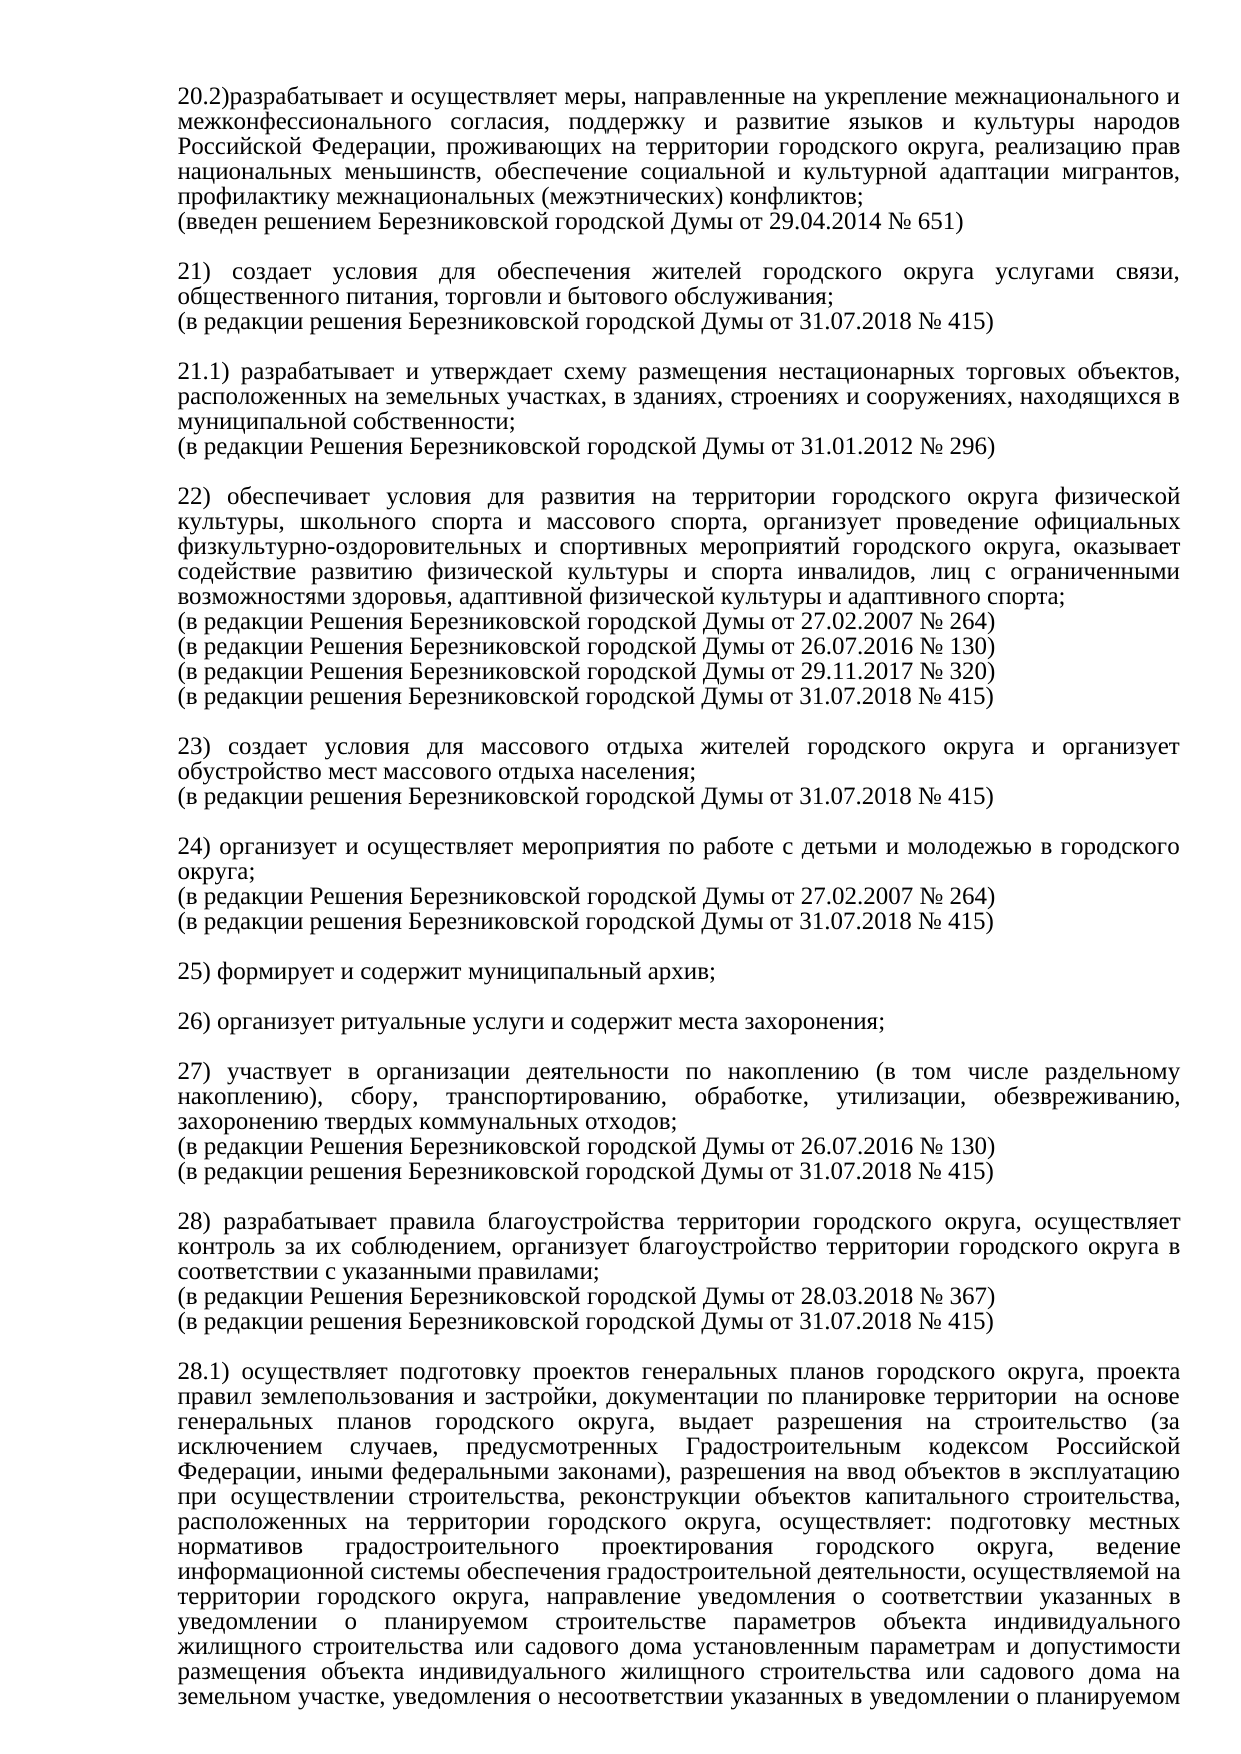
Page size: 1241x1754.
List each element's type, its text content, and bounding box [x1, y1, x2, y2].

text (в редакции решения Березниковской городской Думы от 31.07.2018 № 415) [177, 1309, 1181, 1334]
text (в редакции Решения Березниковской городской Думы от 27.02.2007 № 264) [177, 884, 1181, 909]
text (в редакции Решения Березниковской городской Думы от 29.11.2017 № 320) [177, 659, 1181, 684]
text 26) организует ритуальные услуги и содержит места захоронения; [177, 1009, 1181, 1034]
text (в редакции решения Березниковской городской Думы от 31.07.2018 № 415) [177, 309, 1181, 334]
text 25) формирует и содержит муниципальный архив; [177, 959, 1181, 984]
text 20.2)разрабатывает и осуществляет меры, направленные на укрепление межнационального и межконфессионального согласия, поддержку и развитие языков и культуры народов Российской Федерации, проживающих на территории городского округа, реализацию прав национальных меньшинств, обеспечение социальной и культурной адаптации мигрантов, профилактику межнациональных (межэтнических) конфликтов; [177, 84, 1181, 209]
text (в редакции Решения Березниковской городской Думы от 28.03.2018 № 367) [177, 1284, 1181, 1309]
text 21) создает условия для обеспечения жителей городского округа услугами связи, общественного питания, торговли и бытового обслуживания; [177, 259, 1181, 309]
text (в редакции Решения Березниковской городской Думы от 31.01.2012 № 296) [177, 434, 1181, 459]
text (в редакции решения Березниковской городской Думы от 31.07.2018 № 415) [177, 1159, 1181, 1184]
text 27) участвует в организации деятельности по накоплению (в том числе раздельному накоплению), сбору, транспортированию, обработке, утилизации, обезвреживанию, захоронению твердых коммунальных отходов; [177, 1059, 1181, 1134]
text (в редакции Решения Березниковской городской Думы от 26.07.2016 № 130) [177, 1134, 1181, 1159]
text 28) разрабатывает правила благоустройства территории городского округа, осуществляет контроль за их соблюдением, организует благоустройство территории городского округа в соответствии с указанными правилами; [177, 1209, 1181, 1284]
text 21.1) разрабатывает и утверждает схему размещения нестационарных торговых объектов, расположенных на земельных участках, в зданиях, строениях и сооружениях, находящихся в муниципальной собственности; [177, 359, 1181, 434]
text 24) организует и осуществляет мероприятия по работе с детьми и молодежью в городского округа; [177, 834, 1181, 884]
text (в редакции Решения Березниковской городской Думы от 26.07.2016 № 130) [177, 634, 1181, 659]
text (в редакции решения Березниковской городской Думы от 31.07.2018 № 415) [177, 684, 1181, 709]
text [177, 1359, 1181, 1709]
text (в редакции Решения Березниковской городской Думы от 27.02.2007 № 264) [177, 609, 1181, 634]
text (в редакции решения Березниковской городской Думы от 31.07.2018 № 415) [177, 909, 1181, 934]
text (введен решением Березниковской городской Думы от 29.04.2014 № 651) [177, 209, 1181, 234]
text 22) обеспечивает условия для развития на территории городского округа физической культуры, школьного спорта и массового спорта, организует проведение официальных физкультурно-оздоровительных и спортивных мероприятий городского округа, оказывает содействие развитию физической культуры и спорта инвалидов, лиц с ограниченными возможностями здоровья, адаптивной физической культуры и адаптивного спорта; [177, 484, 1181, 609]
text 23) создает условия для массового отдыха жителей городского округа и организует обустройство мест массового отдыха населения; [177, 734, 1181, 784]
text (в редакции решения Березниковской городской Думы от 31.07.2018 № 415) [177, 784, 1181, 809]
